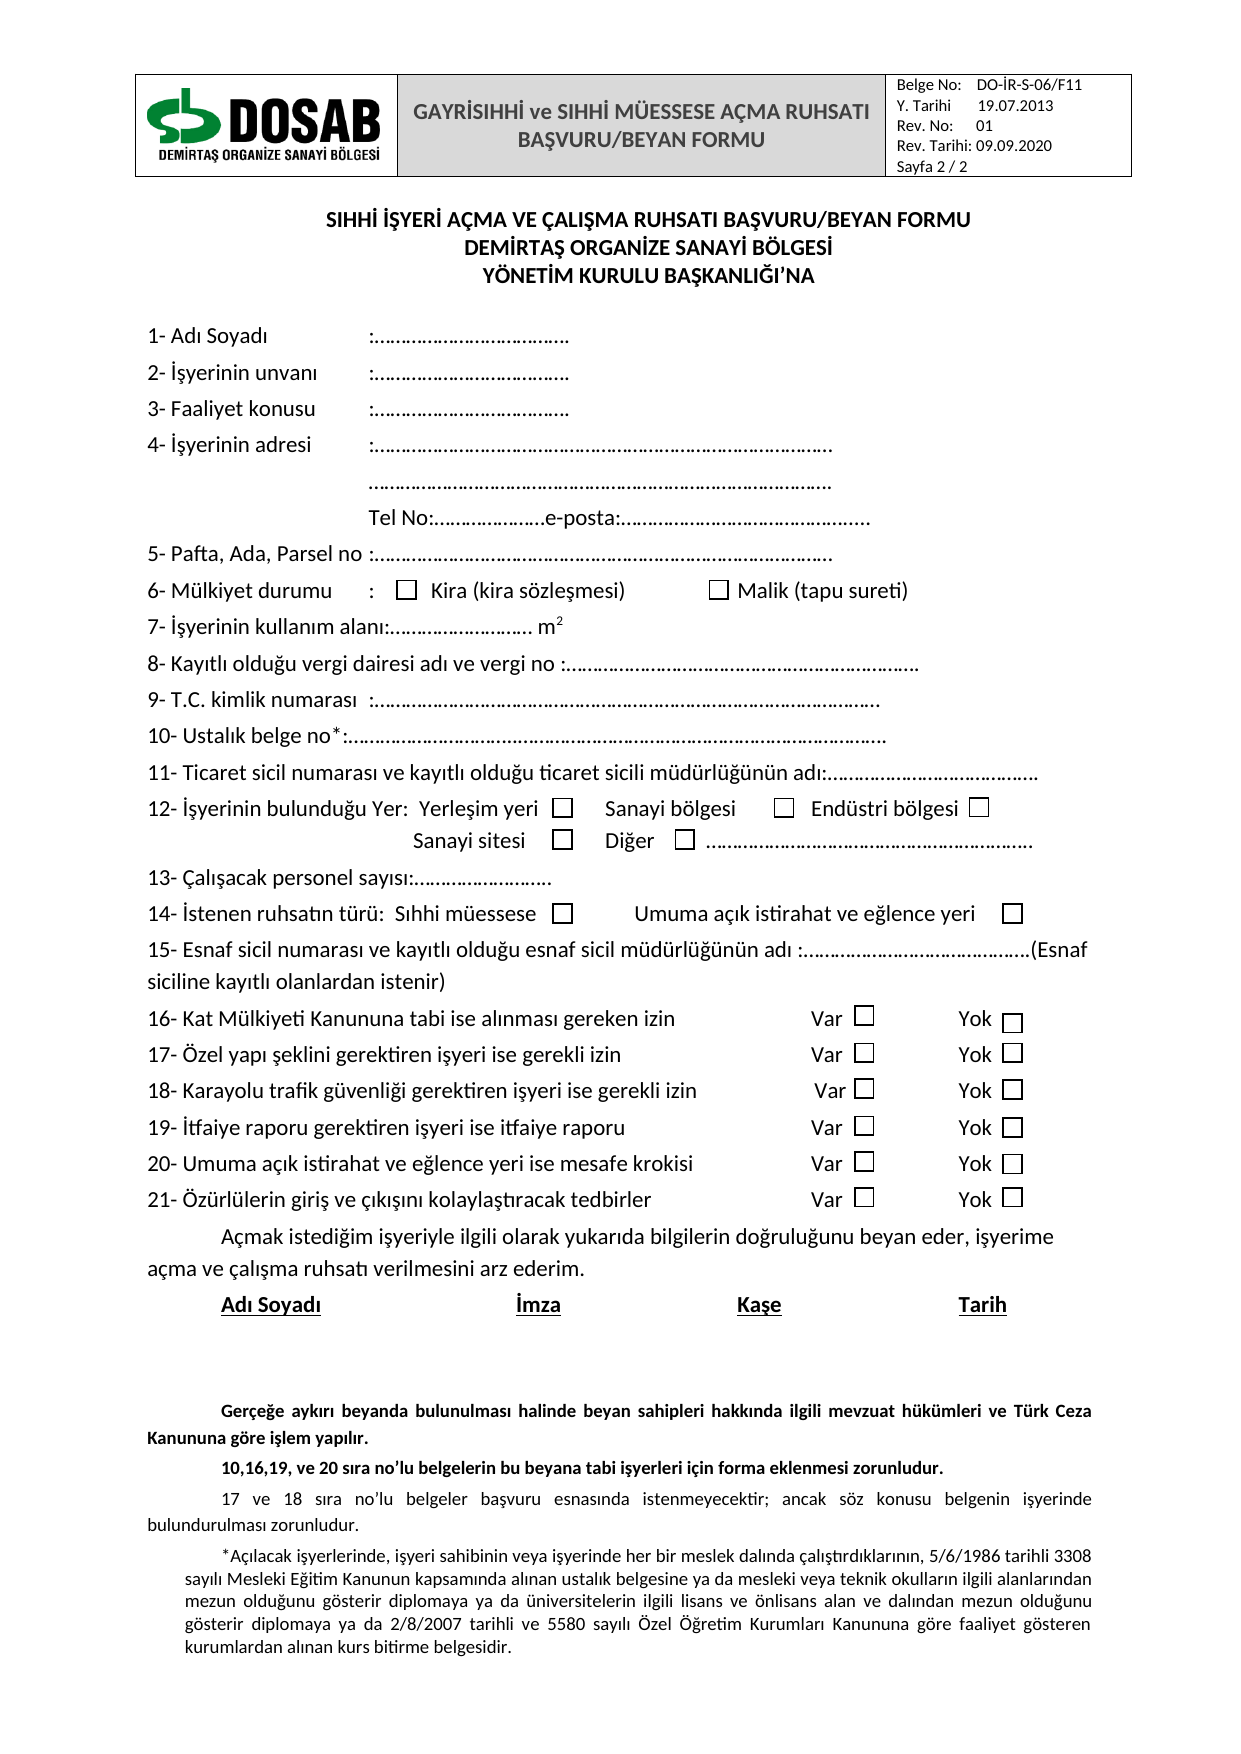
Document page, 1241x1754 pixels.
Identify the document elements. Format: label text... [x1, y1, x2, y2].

text 15- Esnaf sicil numarası ve kayıtlı olduğu esnaf sicil müdürlüğünün adı :…………………………………….(Esnaf siciline kayıtlı olanlardan istenir) [147, 935, 1093, 996]
text 18- Karayolu trafik güvenliği gerektiren işyeri ise gerekli izin Var Yok [147, 1077, 1093, 1104]
text 17- Özel yapı şeklini gerektiren işyeri ise gerekli izin Var Yok [147, 1040, 1093, 1068]
text 2- İşyerinin unvanı :………………………………. [147, 358, 1093, 386]
text 6- Mülkiyet durumu : Kira (kira sözleşmesi) Malik (tapu sureti) [147, 576, 1093, 604]
text 7- İşyerinin kullanım alanı:……………………… m2 [147, 612, 1093, 640]
text DEMİRTAŞ ORGANİZE SANAYİ BÖLGESİ [147, 233, 1093, 261]
picture [147, 88, 380, 163]
text 1- Adı Soyadı :………………………………. [147, 321, 1093, 349]
text 11- Ticaret sicil numarası ve kayıtlı olduğu ticaret sicili müdürlüğünün adı:…………………………………. [147, 758, 1093, 786]
text 21- Özürlülerin giriş ve çıkışını kolaylaştıracak tedbirler Var Yok [147, 1186, 1093, 1214]
subtitle SIHHİ İŞYERİ AÇMA VE ÇALIŞMA RUHSATI BAŞVURU/BEYAN FORMU [147, 205, 1093, 233]
text 3- Faaliyet konusu :………………………………. [147, 394, 1093, 422]
text 4- İşyerinin adresi :…………………………………………………………………………… [147, 431, 1093, 458]
text Tel No:…………………e-posta:……………………………………..... [147, 503, 1093, 531]
text 10,16,19, ve 20 sıra no’lu belgelerin bu beyana tabi işyerleri için forma eklenmesi zorunludur. [147, 1456, 1093, 1479]
text 9- T.C. kimlik numarası :…………………………………………………………………………………… [147, 685, 1093, 713]
text 17 ve 18 sıra no’lu belgeler başvuru esnasında istenmeyecektir; ancak söz konusu belgenin işyerinde bulundurulması zorunludur. [147, 1487, 1093, 1536]
text 12- İşyerinin bulunduğu Yer: Yerleşim yeri Sanayi bölgesi Endüstri bölgesi Sanayi sitesi Diğer …………………………………………………….. [147, 794, 1093, 854]
text 10- Ustalık belge no*:…………………………..……………………………………………………………. [147, 721, 1093, 749]
text 14- İstenen ruhsatın türü: Sıhhi müessese Umuma açık istirahat ve eğlence yeri [147, 899, 1093, 927]
text 20- Umuma açık istirahat ve eğlence yeri ise mesafe krokisi Var Yok [147, 1149, 1093, 1177]
text Gerçeğe aykırı beyanda bulunulması halinde beyan sahipleri hakkında ilgili mevzuat hükümleri ve Türk Ceza Kanununa göre işlem yapılır. [147, 1399, 1093, 1449]
text YÖNETİM KURULU BAŞKANLIĞI’NA [147, 261, 1093, 289]
text *Açılacak işyerlerinde, işyeri sahibinin veya işyerinde her bir meslek dalında çalıştırdıklarının, 5/6/1986 tarihli 3308 sayılı Mesleki Eğitim Kanunun kapsamında alınan ustalık belgesine ya da mesleki veya teknik okulların ilgili alanlarından mezun olduğunu gösterir diplomaya ya da üniversitelerin ilgili lisans ve önlisans alan ve dalından mezun olduğunu gösterir diplomaya ya da 2/8/2007 tarihli ve 5580 sayılı Özel Öğretim Kurumları Kanununa göre faaliyet gösteren kurumlardan alınan kurs bitirme belgesidir. [184, 1544, 1093, 1658]
text Açmak istediğim işyeriyle ilgili olarak yukarıda bilgilerin doğruluğunu beyan eder, işyerime açma ve çalışma ruhsatı verilmesini arz ederim. [147, 1222, 1093, 1282]
text 19- İtfaiye raporu gerektiren işyeri ise itfaiye raporu Var Yok [147, 1113, 1093, 1141]
text 16- Kat Mülkiyeti Kanununa tabi ise alınması gereken izin Var Yok [147, 1004, 1093, 1032]
text 5- Pafta, Ada, Parsel no :…………………………………………………………………………… [147, 539, 1093, 568]
text Adı Soyadı İmza Kaşe Tarih [221, 1291, 1093, 1318]
text 13- Çalışacak personel sayısı:…………………….. [147, 863, 1093, 891]
text 8- Kayıtlı olduğu vergi dairesi adı ve vergi no :…………………………………………………………. [147, 649, 1093, 677]
text ……………………………………………………………………………. [147, 467, 1093, 495]
